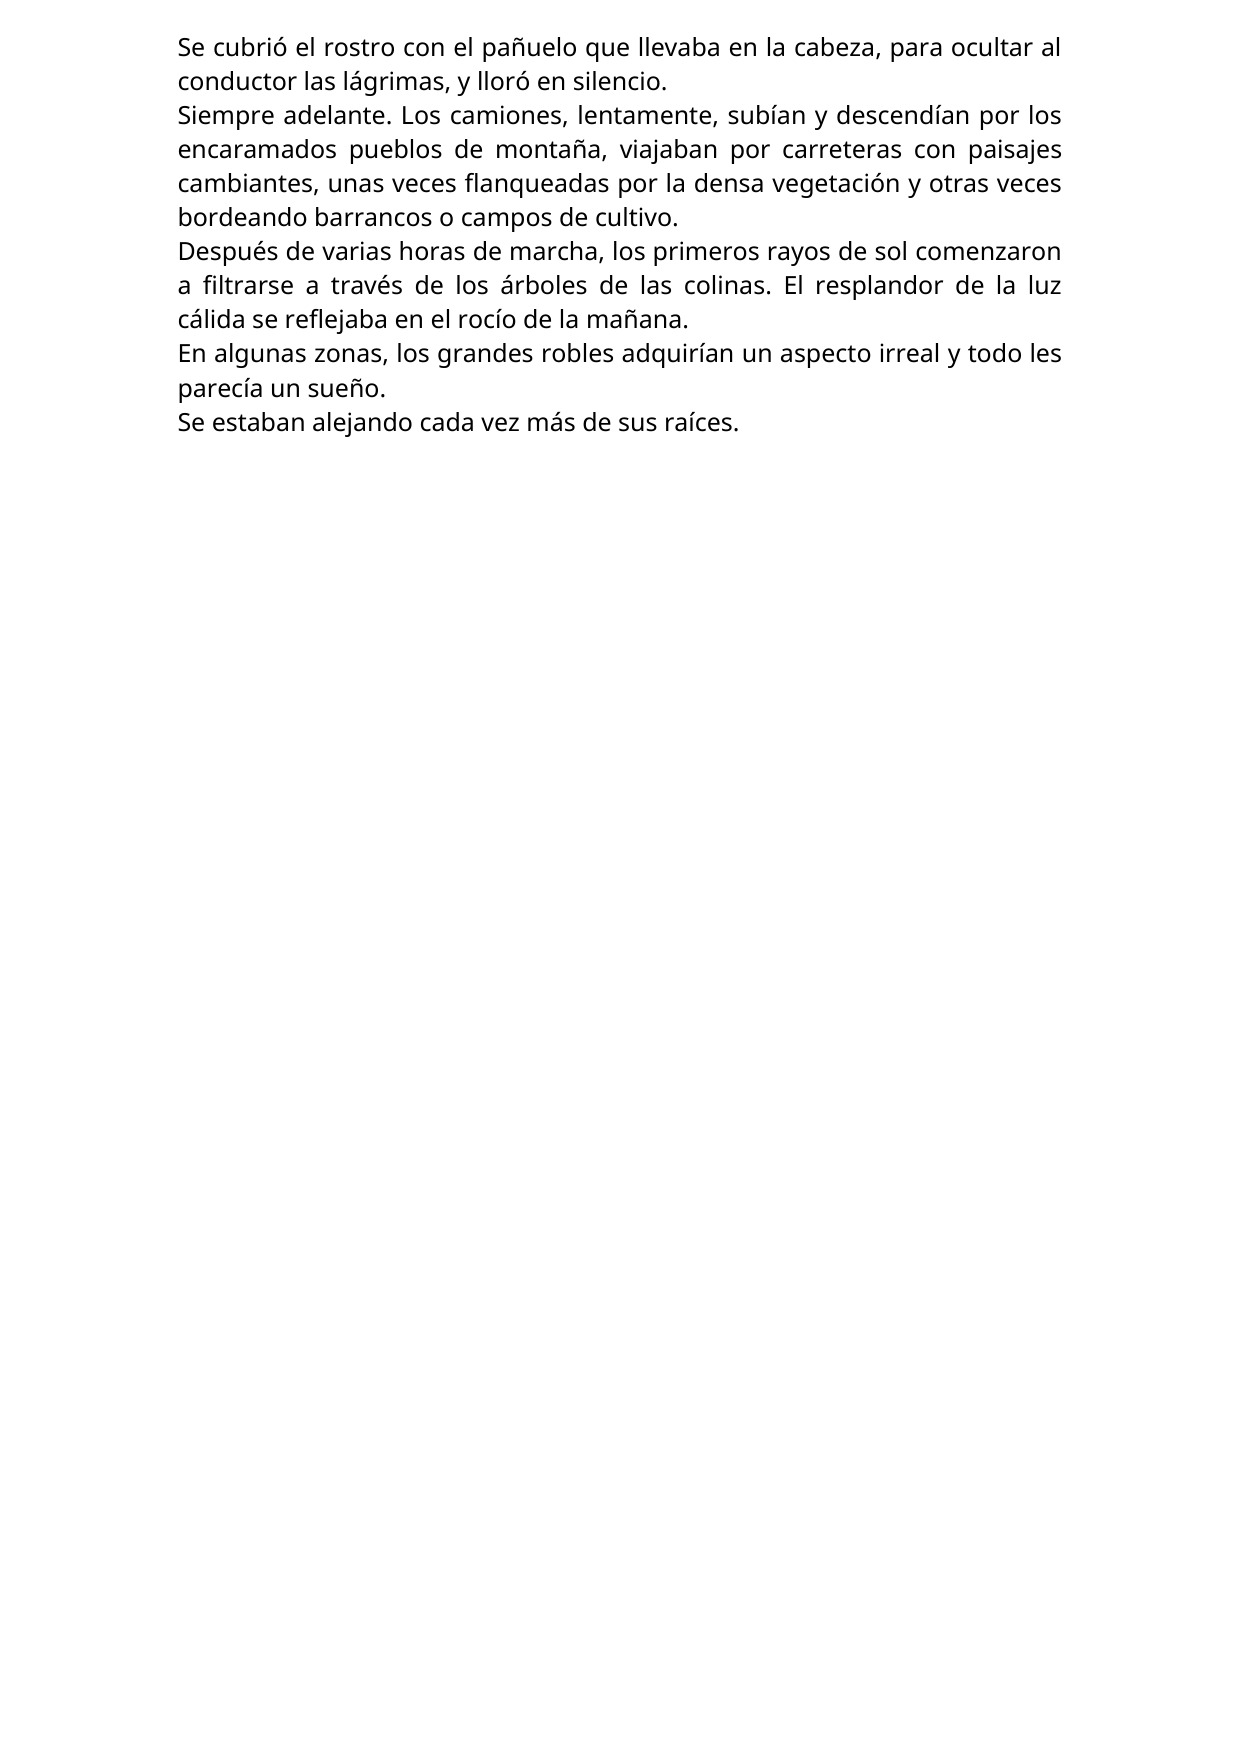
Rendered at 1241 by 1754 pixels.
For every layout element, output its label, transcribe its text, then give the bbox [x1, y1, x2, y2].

text Se cubrió el rostro con el pañuelo que llevaba en la cabeza, para ocultar al conductor las lágrimas, y lloró en silencio. [177, 29, 1063, 98]
text Después de varias horas de marcha, los primeros rayos de sol comenzaron a filtrarse a través de los árboles de las colinas. El resplandor de la luz cálida se reflejaba en el rocío de la mañana. [177, 234, 1063, 336]
text En algunas zonas, los grandes robles adquirían un aspecto irreal y todo les parecía un sueño. [177, 336, 1063, 404]
text Siempre adelante. Los camiones, lentamente, subían y descendían por los encaramados pueblos de montaña, viajaban por carreteras con paisajes cambiantes, unas veces flanqueadas por la densa vegetación y otras veces bordeando barrancos o campos de cultivo. [177, 98, 1063, 234]
text Se estaban alejando cada vez más de sus raíces. [177, 404, 1063, 438]
